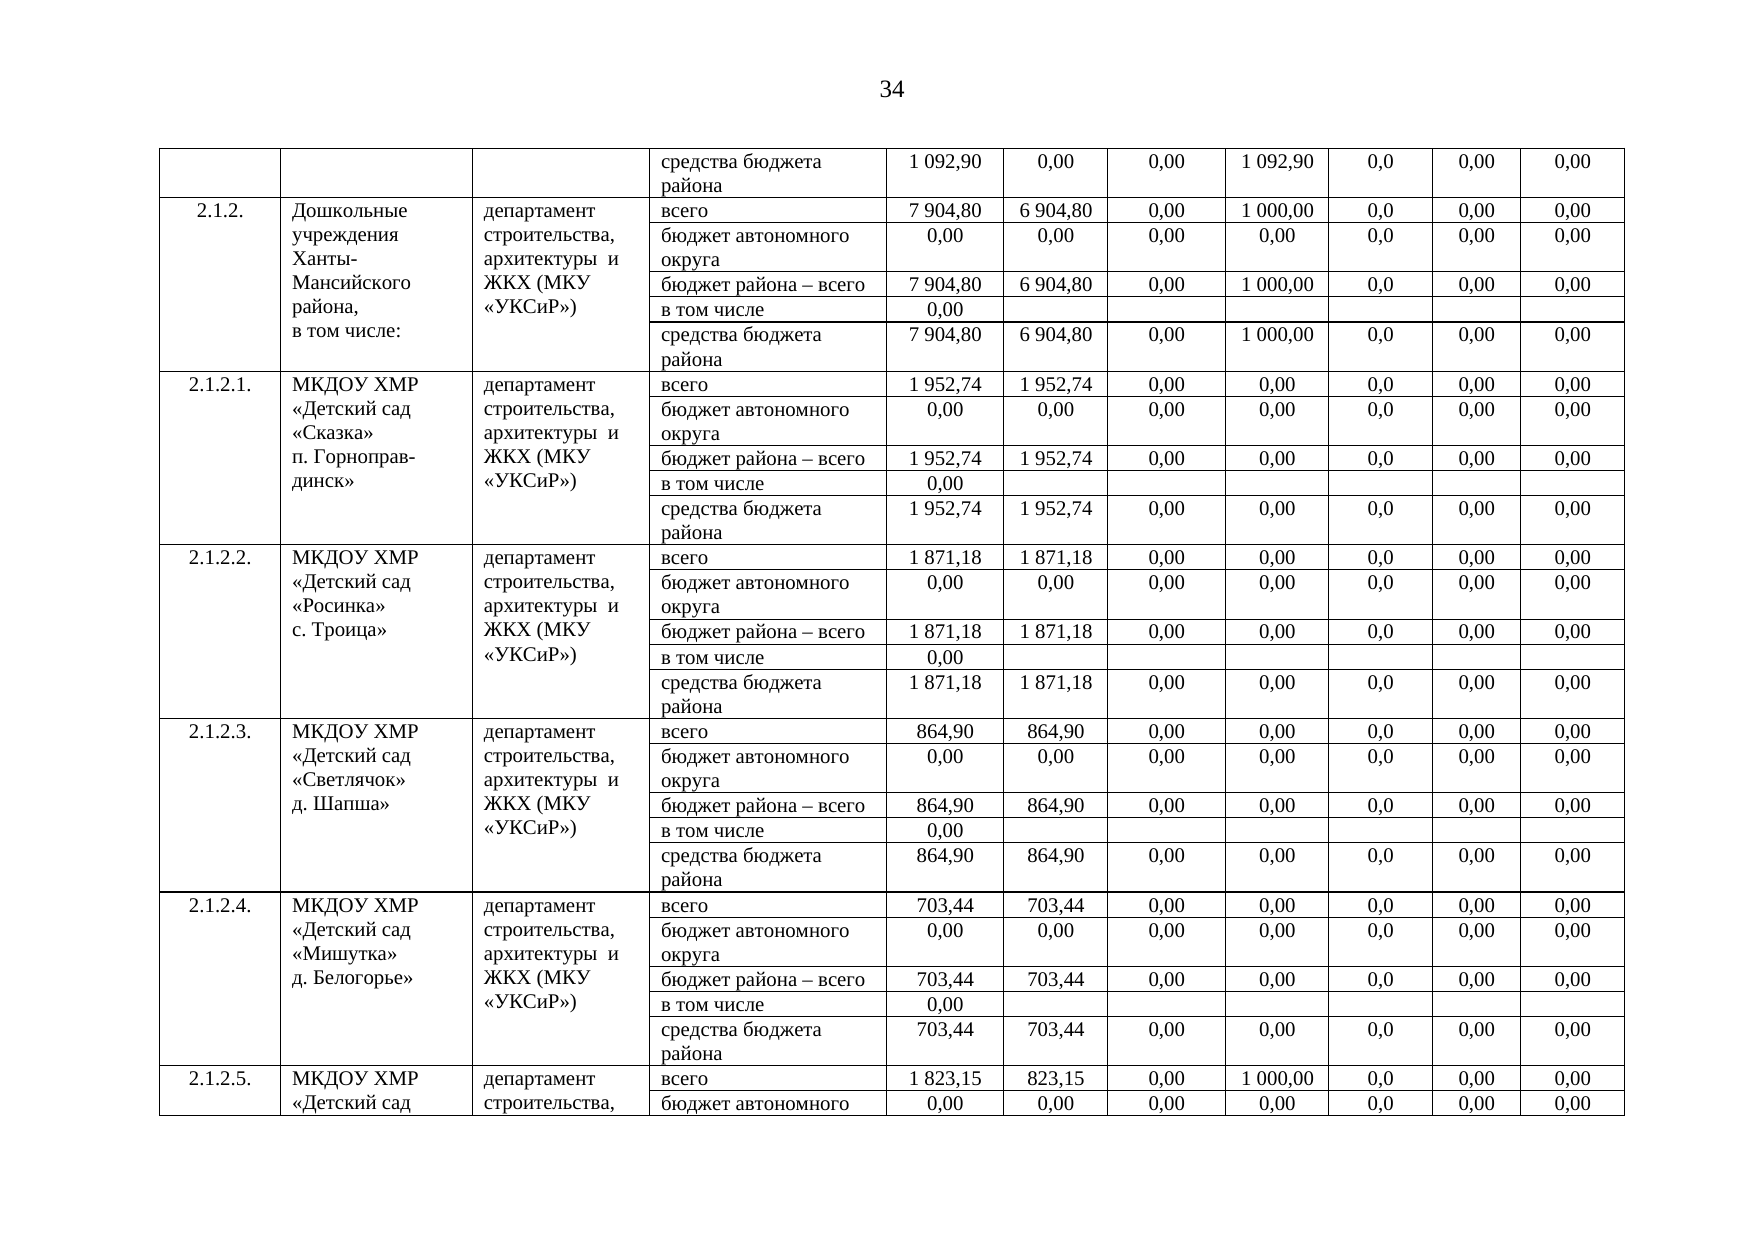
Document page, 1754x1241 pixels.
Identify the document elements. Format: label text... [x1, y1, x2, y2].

table_cell [1226, 471, 1328, 495]
table_cell 1 871,18 [1004, 670, 1107, 718]
table_cell [1108, 645, 1225, 669]
table_cell 0,00 [1433, 545, 1520, 569]
table_cell бюджет района – всего [650, 620, 886, 643]
table_cell 0,00 [1433, 620, 1520, 643]
table_cell 0,00 [1226, 1091, 1328, 1115]
table_cell 0,0 [1329, 1091, 1432, 1115]
table_cell 703,44 [1004, 967, 1107, 991]
table_cell 0,00 [1004, 570, 1107, 618]
table_cell [1226, 297, 1328, 321]
table_cell 0,0 [1329, 918, 1432, 966]
table_cell 0,00 [1521, 793, 1624, 817]
table_cell [1108, 818, 1225, 842]
table_cell 0,00 [1433, 744, 1520, 792]
table_cell 703,44 [1004, 1017, 1107, 1065]
table_cell 0,00 [1433, 1017, 1520, 1065]
table_cell в том числе [650, 818, 886, 842]
table_cell [1329, 471, 1432, 495]
table_cell в том числе [650, 645, 886, 669]
table_cell 0,0 [1329, 893, 1432, 917]
table_cell 703,44 [887, 967, 1003, 991]
table_cell 0,00 [1226, 545, 1328, 569]
table_cell 0,00 [1004, 223, 1107, 271]
table_cell 0,00 [1433, 670, 1520, 718]
table_cell [1521, 818, 1624, 842]
table_cell 1 871,18 [887, 620, 1003, 643]
table_cell 0,0 [1329, 1017, 1432, 1065]
table_cell 0,0 [1329, 719, 1432, 743]
table_cell 0,0 [1329, 1066, 1432, 1090]
table_cell 0,00 [1433, 272, 1520, 296]
table_cell [1329, 297, 1432, 321]
table_cell 0,00 [1433, 967, 1520, 991]
table_cell 0,00 [1521, 372, 1624, 396]
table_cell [473, 198, 649, 371]
table_cell [1433, 471, 1520, 495]
table_cell 864,90 [887, 719, 1003, 743]
table_cell средства бюджета района [650, 323, 886, 371]
table_cell 0,0 [1329, 967, 1432, 991]
table_cell [1521, 645, 1624, 669]
table_cell [1433, 645, 1520, 669]
table_cell 0,00 [887, 471, 1003, 495]
table_cell 0,00 [1108, 670, 1225, 718]
table_cell 1 823,15 [887, 1066, 1003, 1090]
table_cell 0,0 [1329, 793, 1432, 817]
table_cell Дошкольные учреждения Ханты-Мансийского района, в том числе: [281, 198, 472, 371]
table_cell МКДОУ ХМР «Детский сад «Лучик» п. Урманный» [281, 1066, 472, 1115]
table_cell 0,00 [1226, 397, 1328, 445]
table_cell всего [650, 545, 886, 569]
table_cell 1 000,00 [1226, 198, 1328, 222]
table_cell 0,0 [1329, 272, 1432, 296]
table_cell 0,00 [1521, 744, 1624, 792]
table_cell [1108, 297, 1225, 321]
table_cell 0,0 [1329, 620, 1432, 643]
table_cell 0,00 [1521, 670, 1624, 718]
table_cell 1 952,74 [887, 372, 1003, 396]
table_cell 0,00 [1433, 719, 1520, 743]
table_cell бюджет автономного округа [650, 223, 886, 271]
table_cell 0,00 [1004, 744, 1107, 792]
table_cell бюджет района – всего [650, 272, 886, 296]
table_cell 0,00 [1108, 744, 1225, 792]
table_cell 0,00 [1108, 545, 1225, 569]
table_cell всего [650, 198, 886, 222]
table_cell 0,00 [1226, 793, 1328, 817]
table_cell 0,00 [1433, 1091, 1520, 1115]
table_cell [1004, 471, 1107, 495]
table_cell 0,00 [1433, 223, 1520, 271]
table_cell 0,00 [1108, 149, 1225, 197]
table_cell 0,0 [1329, 397, 1432, 445]
table_cell 0,00 [1521, 1066, 1624, 1090]
table_cell 1 092,90 [1226, 149, 1328, 197]
table_cell 0,00 [1521, 1017, 1624, 1065]
table_cell 0,00 [887, 645, 1003, 669]
table_cell 0,0 [1329, 223, 1432, 271]
table_cell 1 952,74 [1004, 496, 1107, 544]
table_cell 0,00 [1108, 570, 1225, 618]
table_cell 2.1.2.5. [160, 1066, 280, 1115]
table_cell 1 092,90 [887, 149, 1003, 197]
table_cell [1521, 297, 1624, 321]
table_cell [1329, 992, 1432, 1016]
table_cell средства бюджета района [650, 496, 886, 544]
table_cell 1 952,74 [1004, 372, 1107, 396]
table_cell 0,00 [1004, 149, 1107, 197]
table_cell [1521, 992, 1624, 1016]
table_cell 6 904,80 [1004, 198, 1107, 222]
table_cell департамент строительства, архитектуры и ЖКХ (МКУ «УКСиР») [473, 372, 649, 544]
table_cell департамент строительства, архитектуры и ЖКХ (МКУ «УКСиР») [473, 719, 649, 891]
table_cell 0,00 [1521, 223, 1624, 271]
table_cell 0,00 [1108, 1017, 1225, 1065]
table_cell [1108, 992, 1225, 1016]
table_cell бюджет автономного округа [650, 918, 886, 966]
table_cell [650, 1091, 886, 1115]
table_cell департамент строительства, архитектуры и ЖКХ (МКУ «УКСиР») [473, 893, 649, 1065]
table_cell 0,00 [1521, 620, 1624, 643]
table_cell [1004, 992, 1107, 1016]
table_cell 2.1.2.1. [160, 372, 280, 544]
table_cell 0,00 [1108, 372, 1225, 396]
table_cell 0,00 [1226, 967, 1328, 991]
table_cell 0,00 [887, 744, 1003, 792]
table_cell 2.1.2.3. [160, 719, 280, 891]
table_cell 0,0 [1329, 149, 1432, 197]
table_cell 0,00 [1108, 719, 1225, 743]
table_cell 0,00 [1521, 323, 1624, 371]
table_cell 0,00 [1521, 570, 1624, 618]
table_cell 703,44 [887, 1017, 1003, 1065]
table_cell 0,00 [887, 818, 1003, 842]
table_cell бюджет автономного округа [650, 744, 886, 792]
table_cell 0,00 [1226, 1017, 1328, 1065]
table_cell [1433, 992, 1520, 1016]
table_cell 0,0 [1329, 372, 1432, 396]
table_cell всего [650, 372, 886, 396]
table_cell 0,0 [1329, 843, 1432, 891]
table_cell 0,00 [1108, 198, 1225, 222]
table_cell 2.1.2.4. [160, 893, 280, 1065]
table_cell 0,00 [1108, 223, 1225, 271]
table_cell 1 952,74 [1004, 446, 1107, 470]
table_cell в том числе [650, 992, 886, 1016]
table_cell 0,00 [1521, 496, 1624, 544]
table_cell МКДОУ ХМР «Детский сад «Сказка» п. Горноправ-динск» [281, 372, 472, 544]
table_cell [1004, 645, 1107, 669]
table_cell 0,00 [1433, 1066, 1520, 1090]
table_cell [1433, 297, 1520, 321]
table_cell 2.1.2.2. [160, 545, 280, 718]
table_cell 0,0 [1329, 545, 1432, 569]
table_cell бюджет автономного округа [650, 570, 886, 618]
table_cell 2.1.2. [160, 198, 280, 371]
table_cell всего [650, 719, 886, 743]
table_cell 0,00 [1521, 1091, 1624, 1115]
table_cell 0,0 [1329, 446, 1432, 470]
table_cell 0,0 [1329, 670, 1432, 718]
table_cell всего [650, 893, 886, 917]
table_cell бюджет района – всего [650, 793, 886, 817]
table_cell 0,00 [1108, 843, 1225, 891]
table_cell 6 904,80 [1004, 323, 1107, 371]
table_cell 0,00 [1521, 149, 1624, 197]
table_cell 0,00 [1521, 967, 1624, 991]
table_cell 0,00 [1433, 843, 1520, 891]
table_cell 0,00 [1004, 397, 1107, 445]
table_cell 0,0 [1329, 198, 1432, 222]
table_cell 0,00 [1226, 670, 1328, 718]
table_cell 0,00 [887, 570, 1003, 618]
table_cell 1 952,74 [887, 446, 1003, 470]
table_cell 1 000,00 [1226, 323, 1328, 371]
table_cell 1 000,00 [1226, 1066, 1328, 1090]
table_cell 0,00 [1521, 719, 1624, 743]
table_cell 0,0 [1329, 323, 1432, 371]
table_cell 0,00 [1108, 1091, 1225, 1115]
table_cell 864,90 [887, 793, 1003, 817]
table_cell 7 904,80 [887, 323, 1003, 371]
table_cell [1108, 471, 1225, 495]
table_cell средства бюджета района [650, 670, 886, 718]
table_cell 0,00 [1521, 272, 1624, 296]
table_cell 0,00 [1433, 149, 1520, 197]
table_cell 0,00 [1226, 372, 1328, 396]
table_cell департамент строительства, архитектуры и ЖКХ (МКУ «УКСиР») [473, 545, 649, 718]
table_cell 0,0 [1329, 496, 1432, 544]
table_cell [1004, 297, 1107, 321]
table_cell 0,00 [887, 297, 1003, 321]
table_cell 7 904,80 [887, 272, 1003, 296]
table_cell 0,00 [1108, 893, 1225, 917]
table_cell [1226, 645, 1328, 669]
table_cell МКДОУ ХМР «Детский сад «Росинка» с. Троица» [281, 545, 472, 718]
table_cell 864,90 [1004, 719, 1107, 743]
table_cell 0,00 [1108, 918, 1225, 966]
table_cell 0,00 [887, 992, 1003, 1016]
table_cell 0,00 [1433, 918, 1520, 966]
table_cell 0,0 [1329, 570, 1432, 618]
table_cell в том числе [650, 471, 886, 495]
table_cell МКДОУ ХМР «Детский сад «Мишутка» д. Белогорье» [281, 893, 472, 1065]
table_cell 0,00 [1521, 397, 1624, 445]
table_cell 0,00 [1004, 918, 1107, 966]
table_cell 0,00 [1004, 1091, 1107, 1115]
table_cell 703,44 [1004, 893, 1107, 917]
table_cell 0,00 [1226, 496, 1328, 544]
table_cell всего [650, 1066, 886, 1090]
table_cell 0,00 [1226, 446, 1328, 470]
table_cell 703,44 [887, 893, 1003, 917]
table_cell МКДОУ ХМР «Детский сад «Светлячок» д. Шапша» [281, 719, 472, 891]
table_cell 1 000,00 [1226, 272, 1328, 296]
table_cell в том числе [650, 297, 886, 321]
table_cell 0,00 [1108, 272, 1225, 296]
table_cell средства бюджета района [650, 843, 886, 891]
table_cell 0,00 [1433, 198, 1520, 222]
table_cell 823,15 [1004, 1066, 1107, 1090]
table_cell 0,00 [1108, 793, 1225, 817]
table_cell 0,00 [1226, 223, 1328, 271]
table_cell 0,00 [1226, 620, 1328, 643]
table_cell 1 871,18 [887, 670, 1003, 718]
table_cell 0,00 [1521, 198, 1624, 222]
table_cell [1226, 818, 1328, 842]
table_cell [1329, 645, 1432, 669]
table_cell 0,00 [1108, 620, 1225, 643]
table_cell средства бюджета района [650, 1017, 886, 1065]
table_cell 0,00 [1108, 446, 1225, 470]
table_cell 0,0 [1329, 744, 1432, 792]
table_cell 0,00 [887, 397, 1003, 445]
table_cell 0,00 [1108, 397, 1225, 445]
table_cell 0,00 [1108, 1066, 1225, 1090]
table_cell 0,00 [1521, 843, 1624, 891]
table_cell 0,00 [1521, 893, 1624, 917]
table_cell 864,90 [1004, 793, 1107, 817]
table_cell 1 952,74 [887, 496, 1003, 544]
table_cell 0,00 [1521, 446, 1624, 470]
table_cell 1 871,18 [1004, 620, 1107, 643]
table_cell 0,00 [1226, 719, 1328, 743]
table_cell 864,90 [1004, 843, 1107, 891]
table_cell 0,00 [1521, 918, 1624, 966]
table_cell 7 904,80 [887, 198, 1003, 222]
table_cell 0,00 [1433, 397, 1520, 445]
table_cell 0,00 [887, 1091, 1003, 1115]
table_cell 0,00 [887, 223, 1003, 271]
table_cell 0,00 [887, 918, 1003, 966]
table_cell 1 871,18 [887, 545, 1003, 569]
table_cell бюджет района – всего [650, 446, 886, 470]
table_cell 0,00 [1433, 372, 1520, 396]
table_cell [1433, 818, 1520, 842]
table_cell 0,00 [1226, 570, 1328, 618]
table_cell 0,00 [1226, 843, 1328, 891]
table_cell средства бюджета района [650, 149, 886, 197]
table_cell 0,00 [1108, 323, 1225, 371]
table_cell 0,00 [1521, 545, 1624, 569]
table_cell бюджет района – всего [650, 967, 886, 991]
table_cell бюджет автономного округа [650, 397, 886, 445]
table_cell 0,00 [1433, 893, 1520, 917]
table_cell 0,00 [1108, 967, 1225, 991]
table_cell департамент строительства, архитектуры и ЖКХ (МКУ «УКСиР») [473, 1066, 649, 1115]
table_cell 0,00 [1433, 496, 1520, 544]
table_cell 0,00 [1433, 793, 1520, 817]
table_cell 0,00 [1226, 744, 1328, 792]
table_cell [1521, 471, 1624, 495]
table_cell 0,00 [1226, 893, 1328, 917]
table_cell 1 871,18 [1004, 545, 1107, 569]
table_cell 6 904,80 [1004, 272, 1107, 296]
table_cell 0,00 [1108, 496, 1225, 544]
table_cell [1329, 818, 1432, 842]
table_cell 0,00 [1433, 323, 1520, 371]
table_cell [1004, 818, 1107, 842]
table_cell 0,00 [1433, 570, 1520, 618]
table_cell 0,00 [1226, 918, 1328, 966]
table_cell 864,90 [887, 843, 1003, 891]
table_cell [1226, 992, 1328, 1016]
table_cell 0,00 [1433, 446, 1520, 470]
